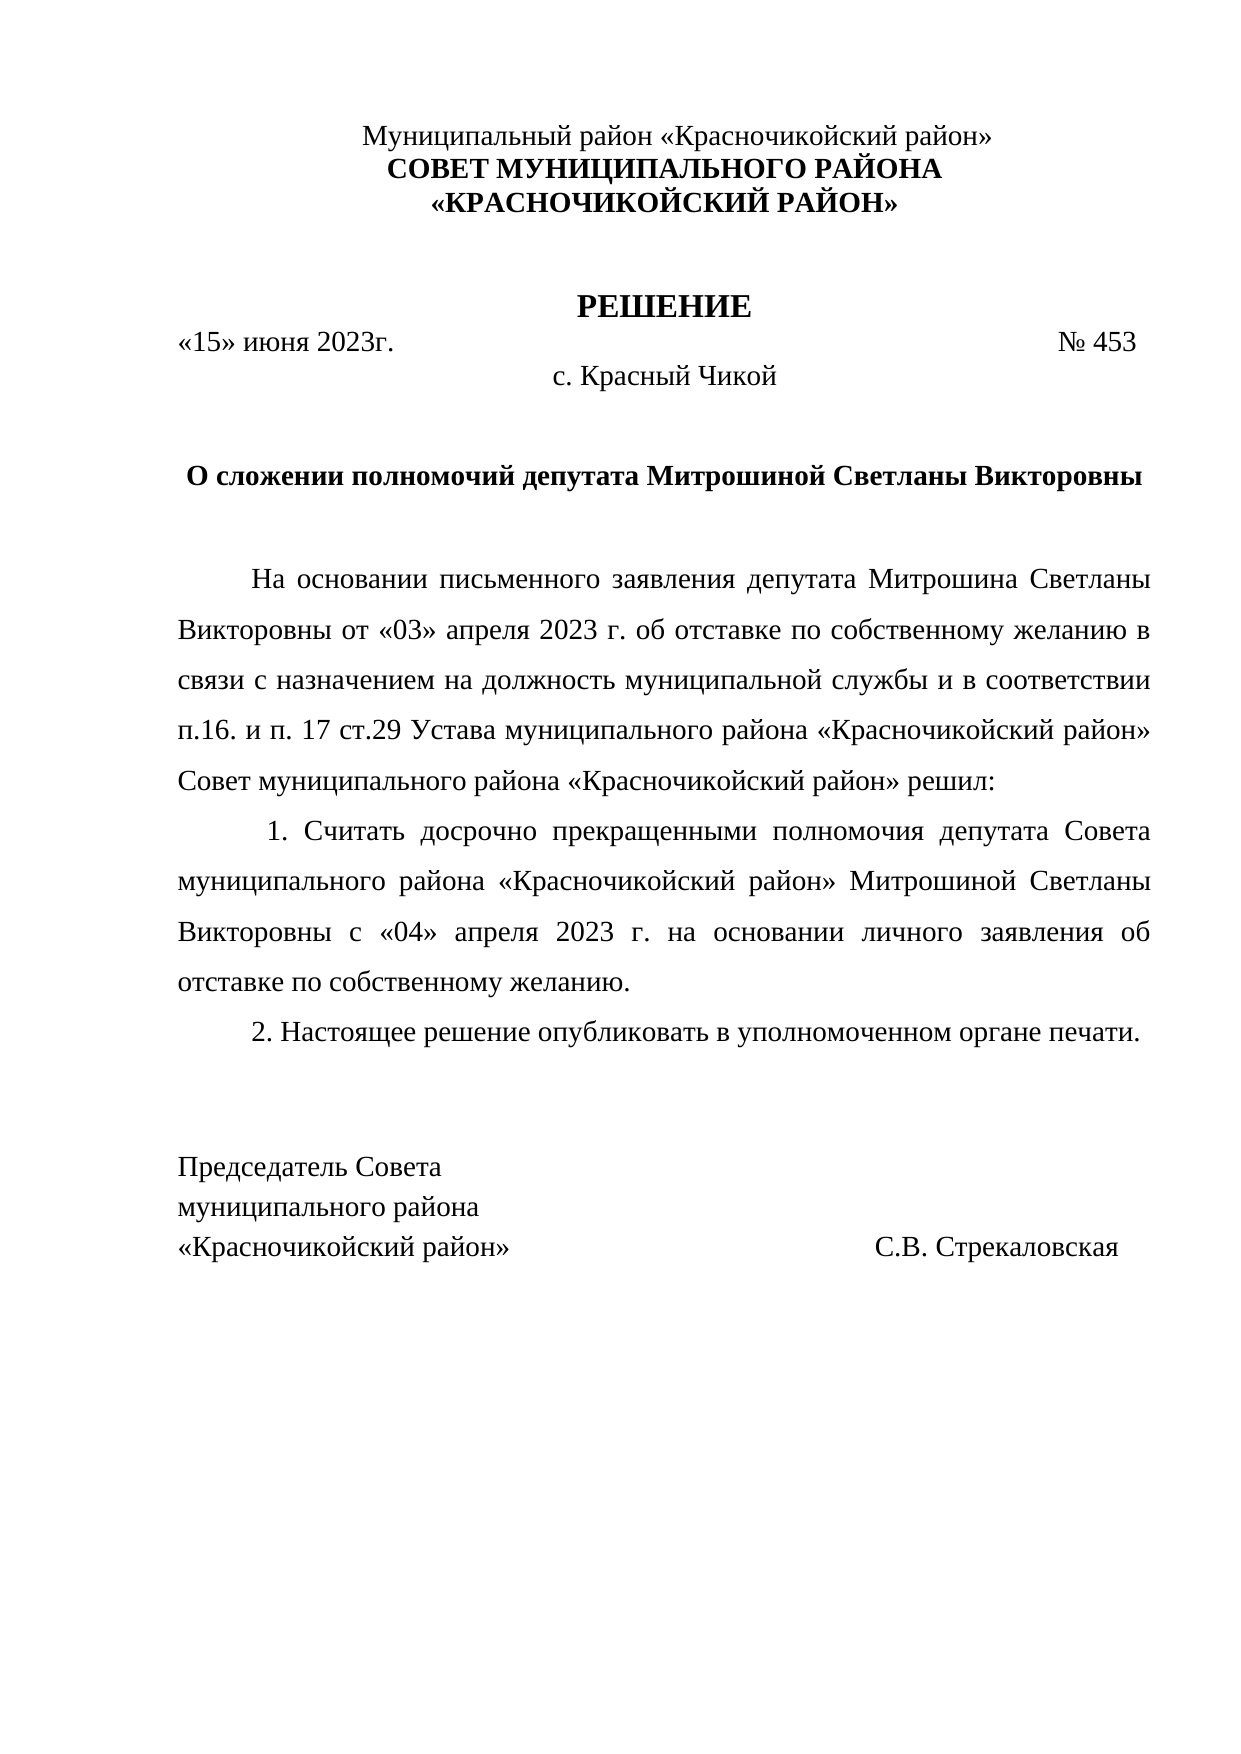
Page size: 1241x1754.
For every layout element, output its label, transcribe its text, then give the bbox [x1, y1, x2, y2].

text «Красночикойский район» С.В. Стрекаловская [177, 1238, 1152, 1261]
text СОВЕТ МУНИЦИПАЛЬНОГО РАЙОНА [177, 152, 1152, 185]
text «15» июня 2023г. № 453 [177, 324, 1152, 358]
text 2. Настоящее решение опубликовать в уполномоченном органе печати. [251, 1014, 1152, 1048]
text Муниципальный район «Красночикойский район» [177, 118, 1152, 152]
text муниципального района [177, 1198, 1152, 1221]
text с. Красный Чикой [177, 358, 1152, 391]
text «КРАСНОЧИКОЙСКИЙ РАЙОН» [177, 185, 1152, 219]
text О сложении полномочий депутата Митрошиной Светланы Викторовны [177, 458, 1152, 492]
text Председатель Совета [177, 1158, 1152, 1181]
text РЕШЕНИЕ [177, 286, 1152, 324]
text На основании письменного заявления депутата Митрошина Светланы Викторовны от «03» апреля 2023 г. об отставке по собственному желанию в связи с назначением на должность муниципальной службы и в соответствии п.16. и п. 17 ст.29 Устава муниципального района «Красночикойский район» Совет муниципального района «Красночикойский район» решил: [177, 561, 1152, 796]
text 1. Считать досрочно прекращенными полномочия депутата Совета муниципального района «Красночикойский район» Митрошиной Светланы Викторовны с «04» апреля 2023 г. на основании личного заявления об отставке по собственному желанию. [177, 813, 1152, 997]
